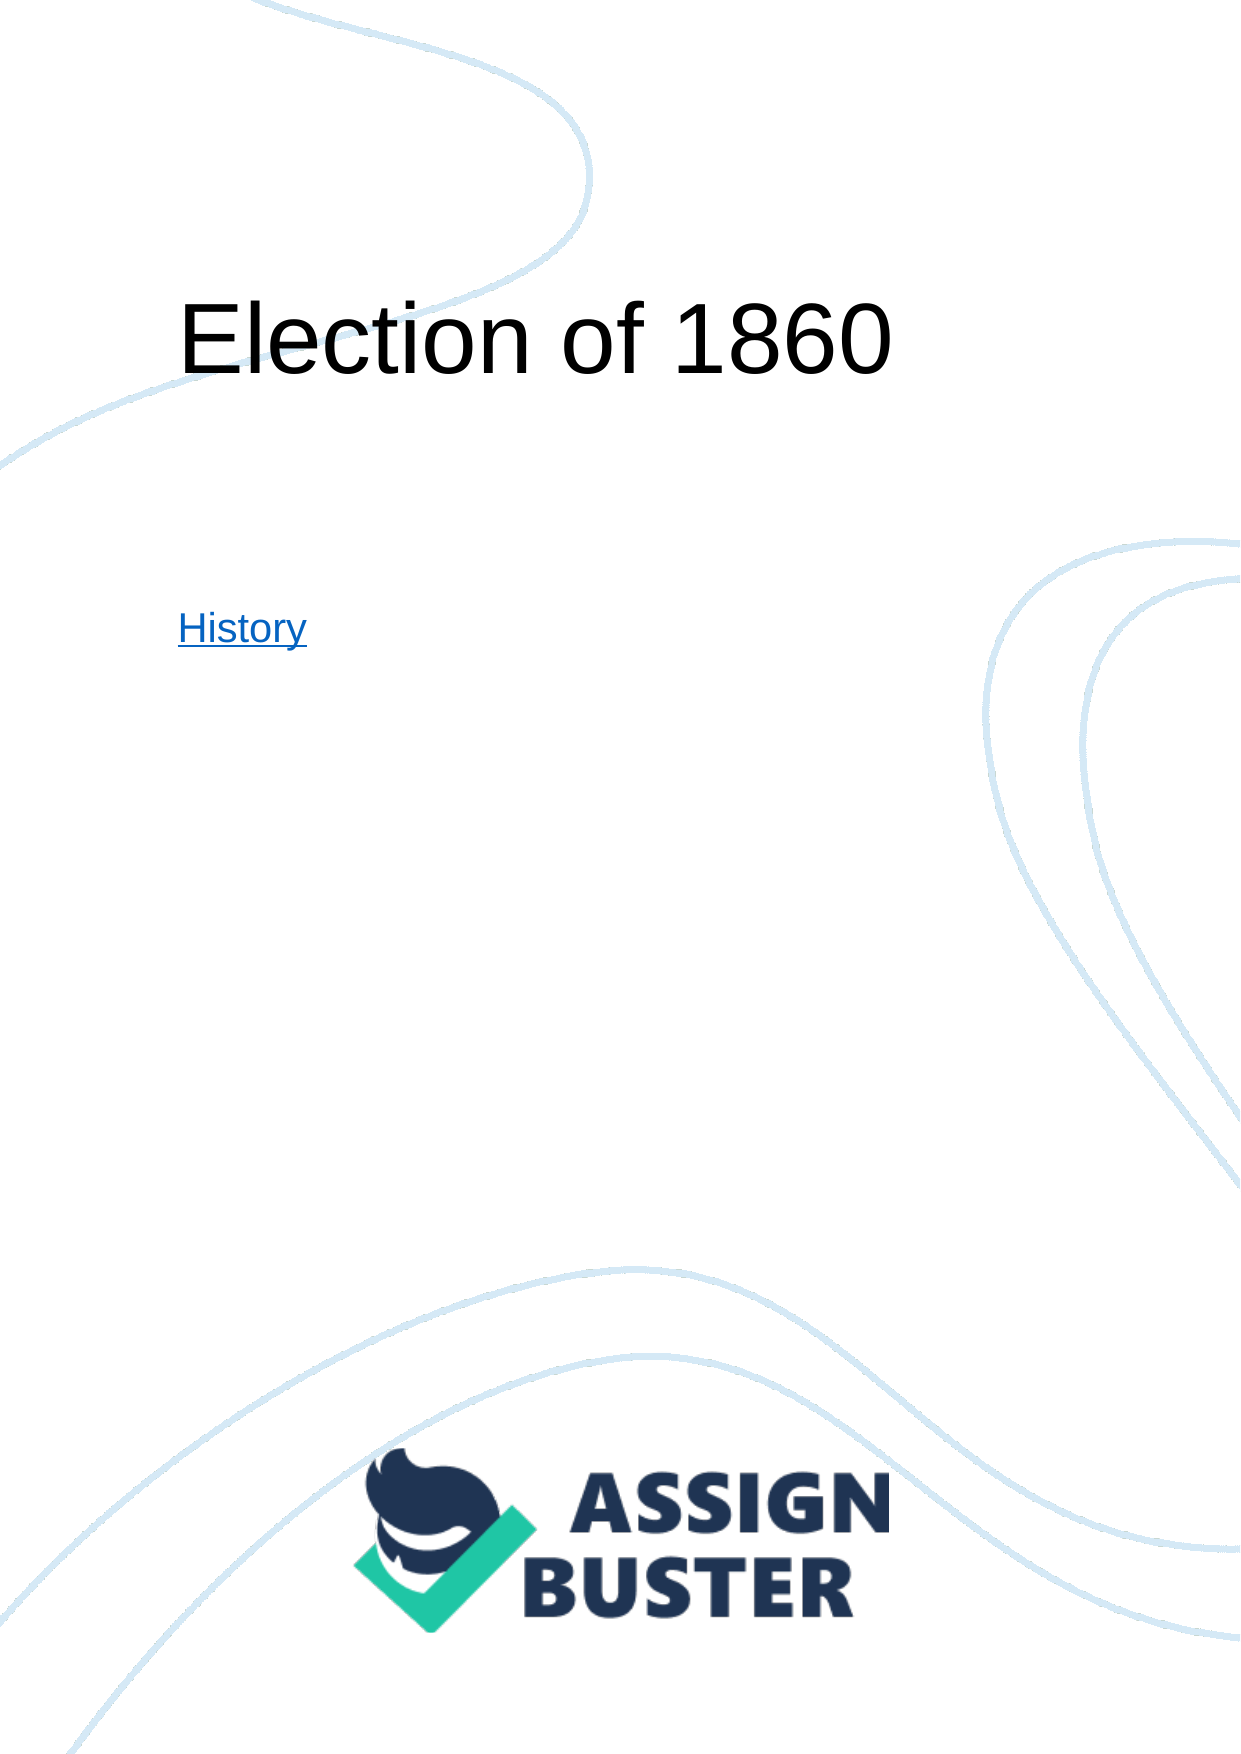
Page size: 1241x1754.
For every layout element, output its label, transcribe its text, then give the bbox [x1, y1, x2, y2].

text History [177, 604, 1152, 652]
picture [0, 0, 1241, 1754]
subtitle Election of 1860 [177, 279, 1152, 394]
